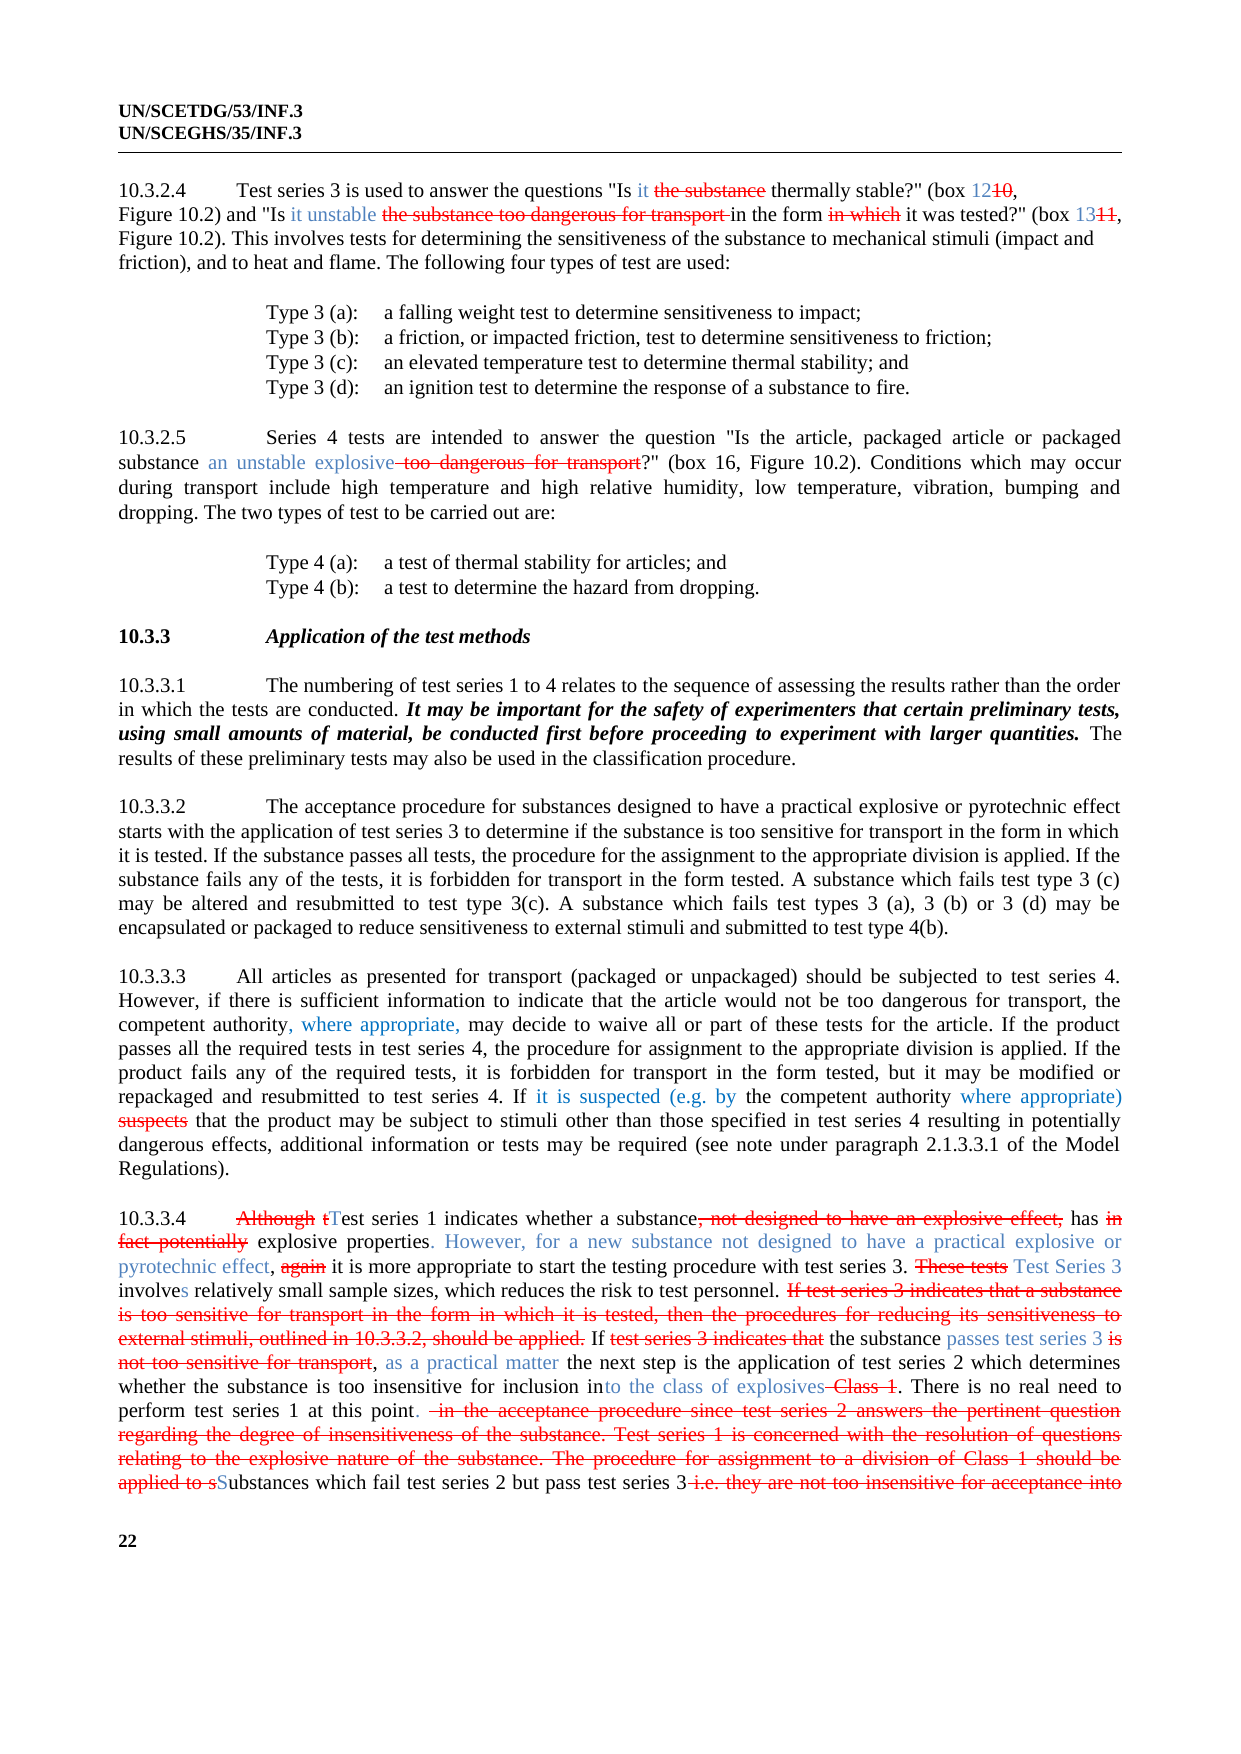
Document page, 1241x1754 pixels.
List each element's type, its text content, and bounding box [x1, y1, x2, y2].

text 10.3.3.3 All articles as presented for transport (packaged or unpackaged) should be subjected to test series 4. However, if there is sufficient information to indicate that the article would not be too dangerous for transport, the competent authority, where appropriate, may decide to waive all or part of these tests for the article. If the product passes all the required tests in test series 4, the procedure for assignment to the appropriate division is applied. If the product fails any of the required tests, it is forbidden for transport in the form tested, but it may be modified or repackaged and resubmitted to test series 4. If it is suspected (e.g. by the competent authority where appropriate) suspects that the product may be subject to stimuli other than those specified in test series 4 resulting in potentially dangerous effects, additional information or tests may be required (see note under paragraph 2.1.3.3.1 of the Model Regulations). [118, 964, 1122, 1180]
list 10.3.2.5 Series 4 tests are intended to answer the question "Is the article, packaged article or packaged substance an unstable explosive too dangerous for transport?" (box 16, Figure 10.2). Conditions which may occur during transport include high temperature and high relative humidity, low temperature, vibration, bumping and dropping. The two types of test to be carried out are: [118, 424, 1122, 524]
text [118, 1436, 1122, 1494]
list Type 3 (d): an ignition test to determine the response of a substance to fire. [118, 374, 1122, 399]
list Type 3 (c): an elevated temperature test to determine thermal stability; and [118, 349, 1122, 374]
subtitle 10.3.3 Application of the test methods [118, 624, 1122, 648]
list 10.3.3.1 The numbering of test series 1 to 4 relates to the sequence of assessing the results rather than the order in which the tests are conducted. It may be important for the safety of experimenters that certain preliminary tests, using small amounts of material, be conducted first before proceeding to experiment with larger quantities. The results of these preliminary tests may also be used in the classification procedure. [118, 673, 1122, 769]
list 10.3.3.2 The acceptance procedure for substances designed to have a practical explosive or pyrotechnic effect starts with the application of test series 3 to determine if the substance is too sensitive for transport in the form in which it is tested. If the substance passes all tests, the procedure for the assignment to the appropriate division is applied. If the substance fails any of the tests, it is forbidden for transport in the form tested. A substance which fails test type 3 (c) may be altered and resubmitted to test type 3(c). A substance which fails test types 3 (a), 3 (b) or 3 (d) may be encapsulated or packaged to reduce sensitiveness to external stimuli and submitted to test type 4(b). [118, 794, 1122, 939]
list Type 4 (a): a test of thermal stability for articles; and [118, 549, 1122, 574]
list Type 3 (a): a falling weight test to determine sensitiveness to impact; [118, 299, 1122, 324]
text 10.3.2.4 Test series 3 is used to answer the questions "Is it the substance thermally stable?" (box 1210, Figure 10.2) and "Is it unstable the substance too dangerous for transport in the form in which it was tested?" (box 1311, Figure 10.2). This involves tests for determining the sensitiveness of the substance to mechanical stimuli (impact and friction), and to heat and flame. The following four types of test are used: [118, 178, 1122, 274]
list Type 4 (b): a test to determine the hazard from dropping. [118, 574, 1122, 599]
list Type 3 (b): a friction, or impacted friction, test to determine sensitiveness to friction; [118, 324, 1122, 349]
